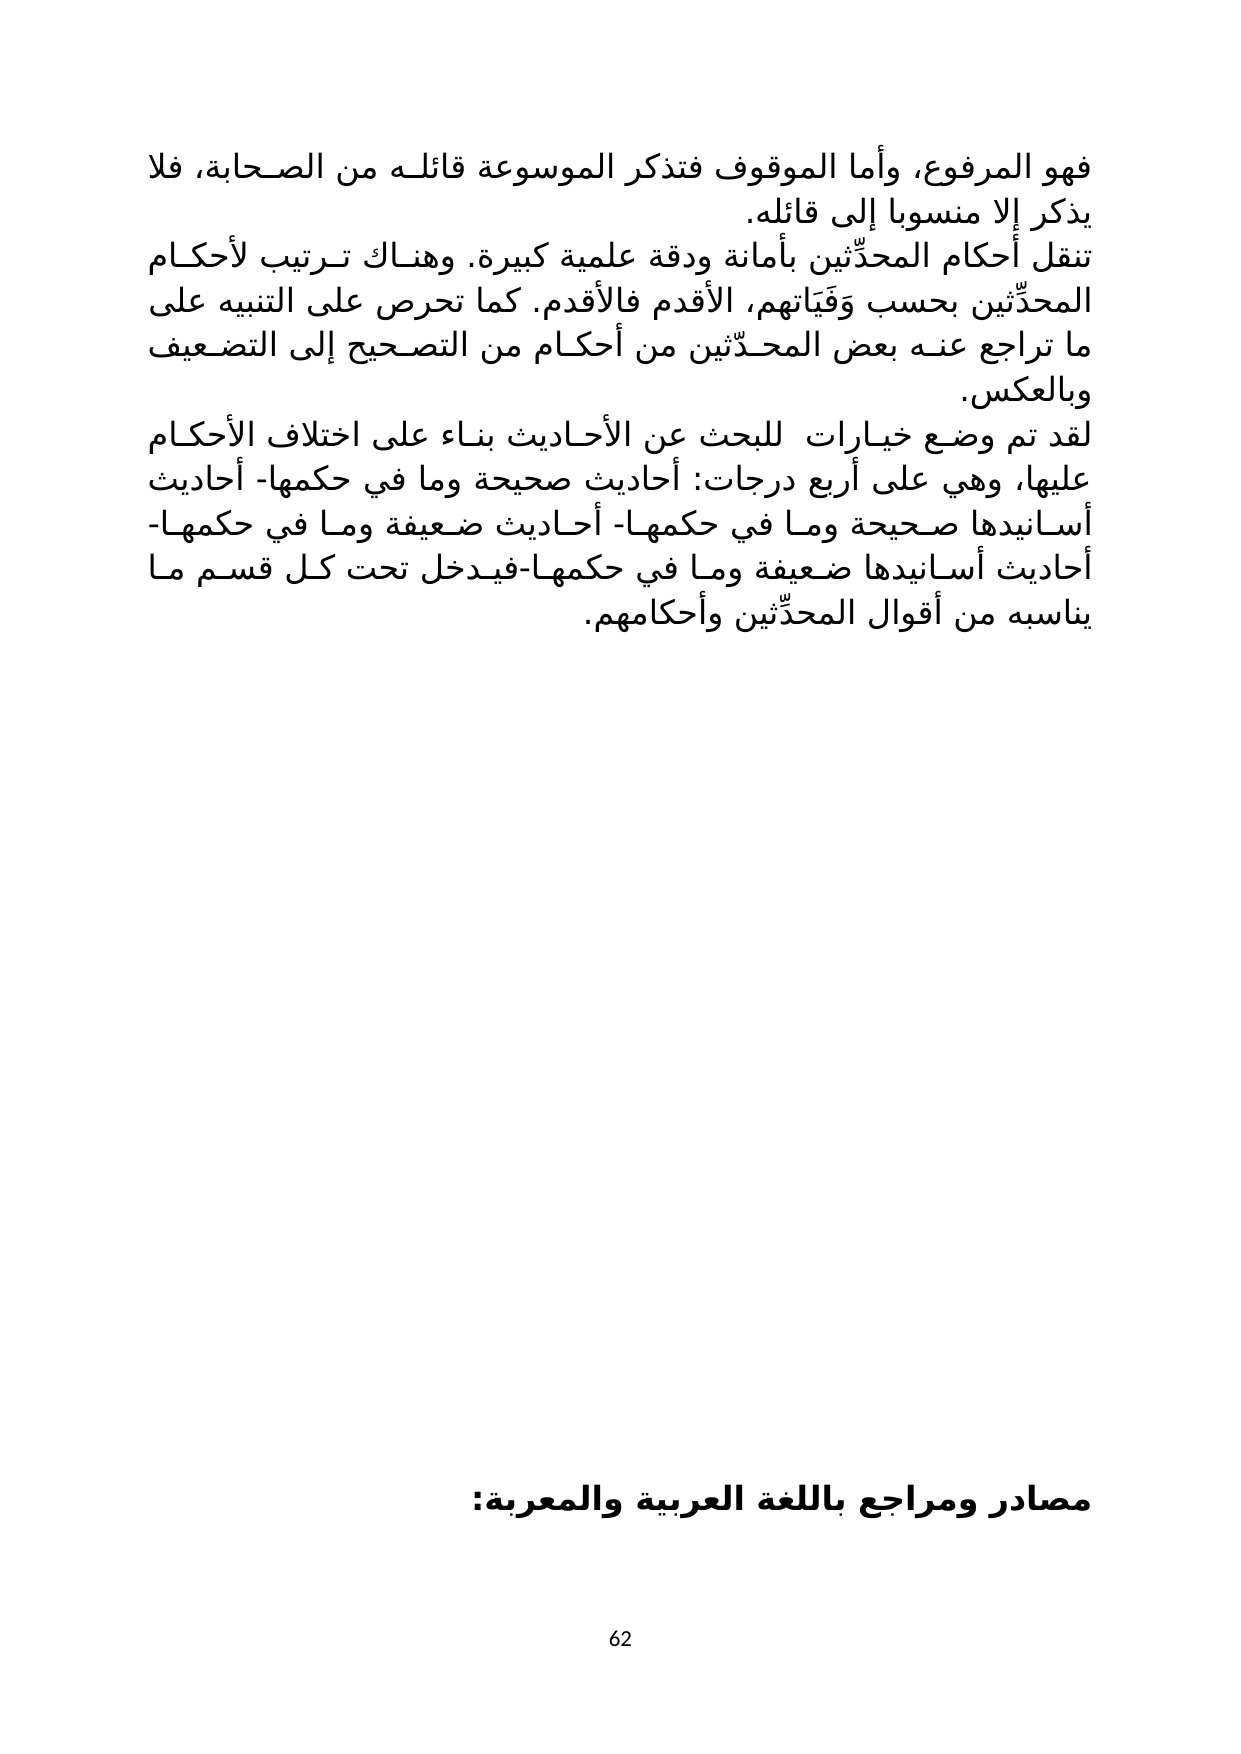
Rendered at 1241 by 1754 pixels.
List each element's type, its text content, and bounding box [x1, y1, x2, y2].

text مصادر ومراجع باللغة العربية والمعربة: [148, 1479, 1093, 1518]
text لقد تم وضع خيارات للبحث عن الأحاديث بناء على اختلاف الأحكام عليها، وهي على أربع درجات: أحاديث صحيحة وما في حكمها- أحاديث أسانيدها صحيحة وما في حكمها- أحاديث ضعيفة وما في حكمها- أحاديث أسانيدها ضعيفة وما في حكمها-فيدخل تحت كل قسم ما يناسبه من أقوال المحدِّثين وأحكامهم. [148, 415, 1093, 632]
text تنقل أحكام المحدِّثين بأمانة ودقة علمية كبيرة. وهناك ترتيب لأحكام المحدِّثين بحسب وَفَيَاتهم، الأقدم فالأقدم. كما تحرص على التنبيه على ما تراجع عنه بعض المحدّثين من أحكام من التصحيح إلى التضعيف وبالعكس. [148, 237, 1093, 409]
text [148, 148, 1093, 231]
